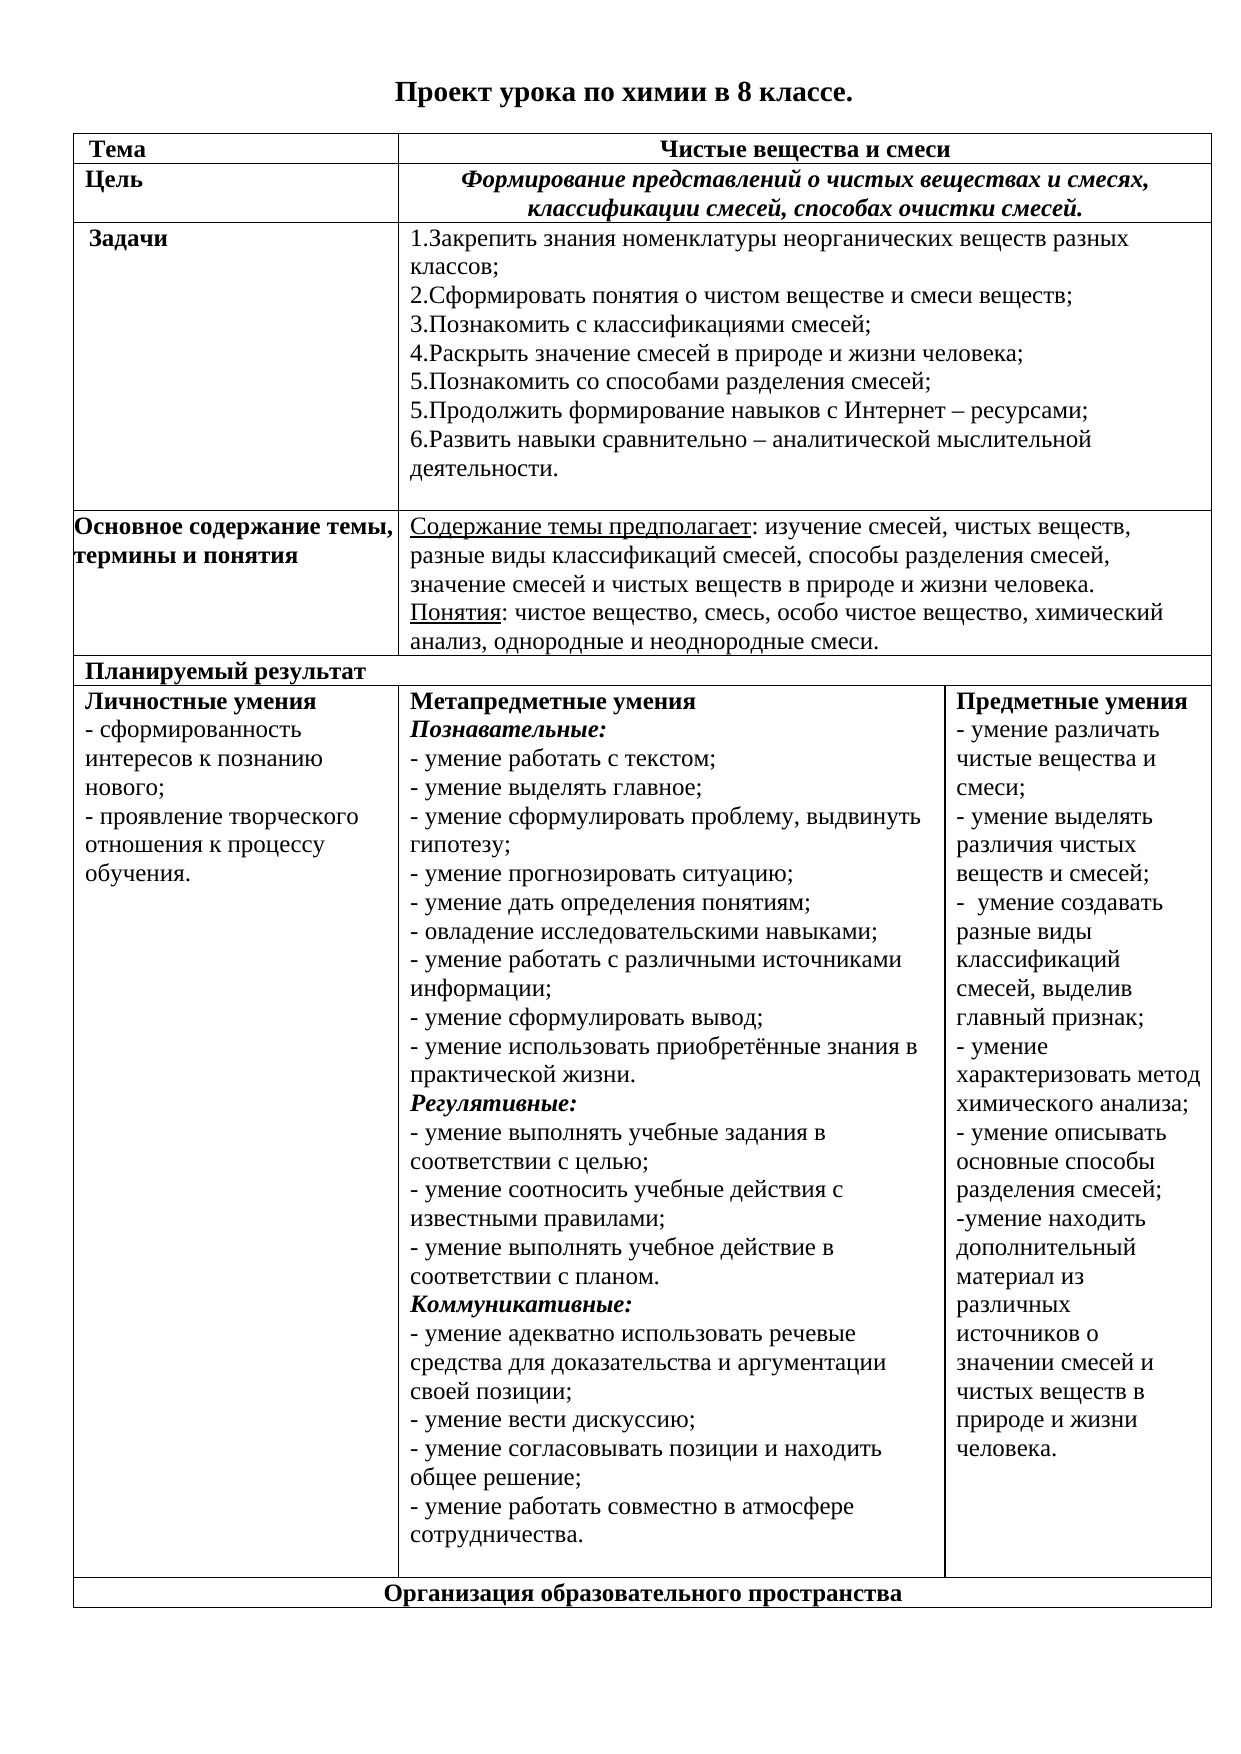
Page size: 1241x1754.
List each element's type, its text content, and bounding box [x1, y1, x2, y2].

table_cell Формирование представлений о чистых веществах и смесях, классификации смесей, способах очистки смесей. [399, 164, 1211, 222]
table_header Тема [74, 134, 398, 163]
table_cell Планируемый результат [74, 656, 1211, 685]
table_header Чистые вещества и смеси [399, 134, 1211, 163]
text Проект урока по химии в 8 классе. [88, 74, 1152, 107]
table_cell Предметные умения - умение различать чистые вещества и смеси; - умение выделять различия чистых веществ и смесей; - умение создавать разные виды классификаций смесей, выделив главный признак; - умение характеризовать метод химического анализа; - умение описывать основные способы разделения смесей; -умение находить дополнительный материал из различных источников о значении смесей и чистых веществ в природе и жизни человека. [946, 686, 1211, 1577]
table_cell Метапредметные умения Познавательные: - умение работать с текстом; - умение выделять главное; - умение сформулировать проблему, выдвинуть гипотезу; - умение прогнозировать ситуацию; - умение дать определения понятиям; - овладение исследовательскими навыками; - умение работать с различными источниками информации; - умение сформулировать вывод; - умение использовать приобретённые знания в практической жизни. Регулятивные: - умение выполнять учебные задания в соответствии с целью; - умение соотносить учебные действия с известными правилами; - умение выполнять учебное действие в соответствии с планом. Коммуникативные: - умение адекватно использовать речевые средства для доказательства и аргументации своей позиции; - умение вести дискуссию; - умение согласовывать позиции и находить общее решение; - умение работать совместно в атмосфере сотрудничества. [399, 686, 944, 1577]
table_cell Содержание темы предполагает: изучение смесей, чистых веществ, разные виды классификаций смесей, способы разделения смесей, значение смесей и чистых веществ в природе и жизни человека. Понятия: чистое вещество, смесь, особо чистое вещество, химический анализ, однородные и неоднородные смеси. [399, 511, 1211, 655]
table_cell Задачи [74, 223, 398, 510]
table_cell Основное содержание темы, термины и понятия [74, 511, 398, 655]
table_cell Цель [74, 164, 398, 222]
table_cell Организация образовательного пространства [74, 1578, 1211, 1607]
table_cell Личностные умения - сформированность интересов к познанию нового; - проявление творческого отношения к процессу обучения. [74, 686, 398, 1577]
table_cell 1.Закрепить знания номенклатуры неорганических веществ разных классов; 2.Сформировать понятия о чистом веществе и смеси веществ; 3.Познакомить с классификациями смесей; 4.Раскрыть значение смесей в природе и жизни человека; 5.Познакомить со способами разделения смесей; 5.Продолжить формирование навыков с Интернет – ресурсами; 6.Развить навыки сравнительно – аналитической мыслительной деятельности. [399, 223, 1211, 510]
